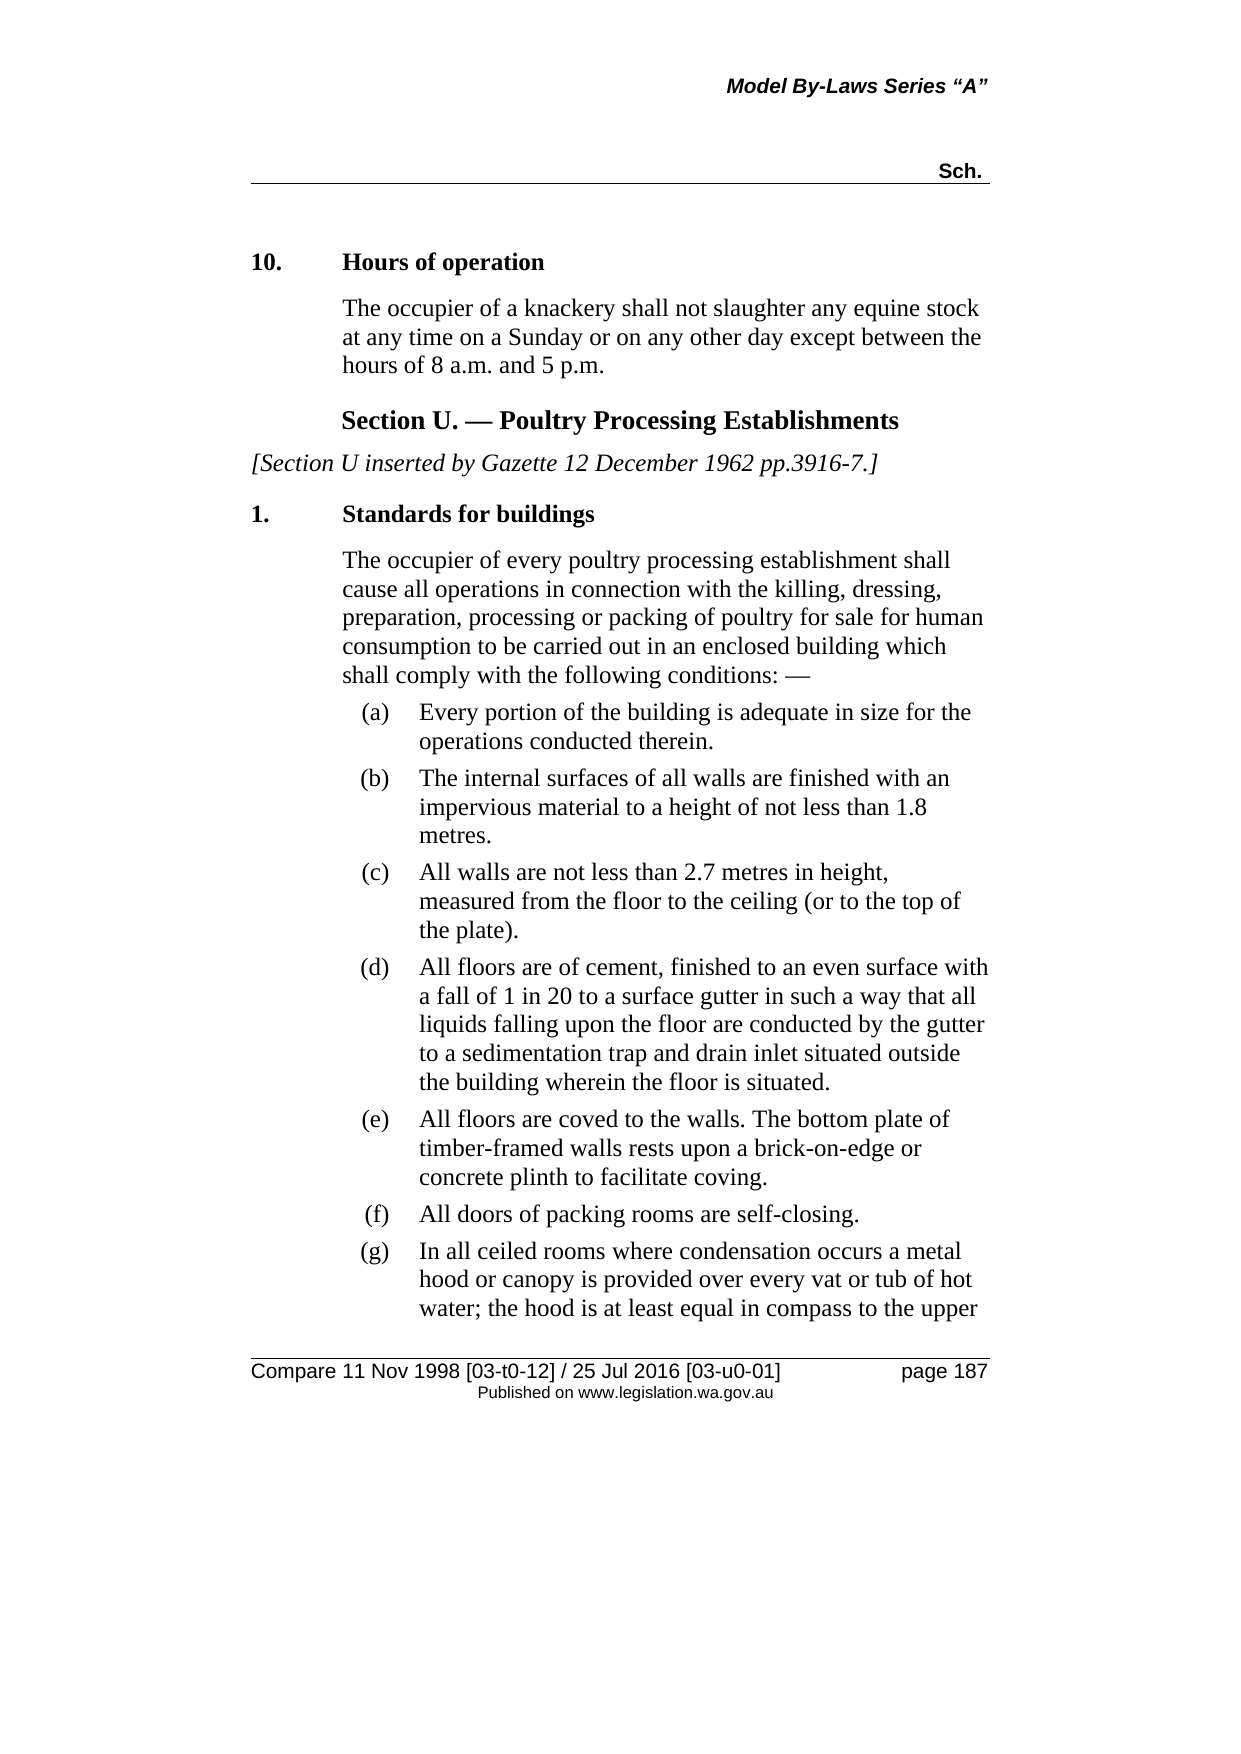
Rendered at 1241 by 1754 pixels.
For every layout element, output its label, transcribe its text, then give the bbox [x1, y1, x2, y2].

subtitle Section U. — Poultry Processing Establishments [251, 404, 990, 435]
text (f) All doors of packing rooms are self-closing. [251, 1199, 990, 1227]
text (c) All walls are not less than 2.7 metres in height, measured from the floor to the ceiling (or to the top of the plate). [251, 857, 990, 944]
subtitle [Section U inserted by Gazette 12 December 1962 pp.3916-7.] [251, 448, 990, 477]
text (e) All floors are coved to the walls. The bottom plate of timber-framed walls rests upon a brick-on-edge or concrete plinth to facilitate coving. [251, 1104, 990, 1190]
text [251, 1236, 990, 1322]
text The occupier of a knackery shall not slaughter any equine stock at any time on a Sunday or on any other day except between the hours of 8 a.m. and 5 p.m. [251, 293, 990, 379]
text (a) Every portion of the building is adequate in size for the operations conducted therein. [251, 697, 990, 754]
subtitle 1. Standards for buildings [251, 499, 990, 528]
text (b) The internal surfaces of all walls are finished with an impervious material to a height of not less than 1.8 metres. [251, 763, 990, 849]
subtitle 10. Hours of operation [251, 247, 990, 276]
text The occupier of every poultry processing establishment shall cause all operations in connection with the killing, dressing, preparation, processing or packing of poultry for sale for human consumption to be carried out in an enclosed building which shall comply with the following conditions: — [251, 545, 990, 689]
text (d) All floors are of cement, finished to an even surface with a fall of 1 in 20 to a surface gutter in such a way that all liquids falling upon the floor are conducted by the gutter to a sedimentation trap and drain inlet situated outside the building wherein the floor is situated. [251, 952, 990, 1096]
